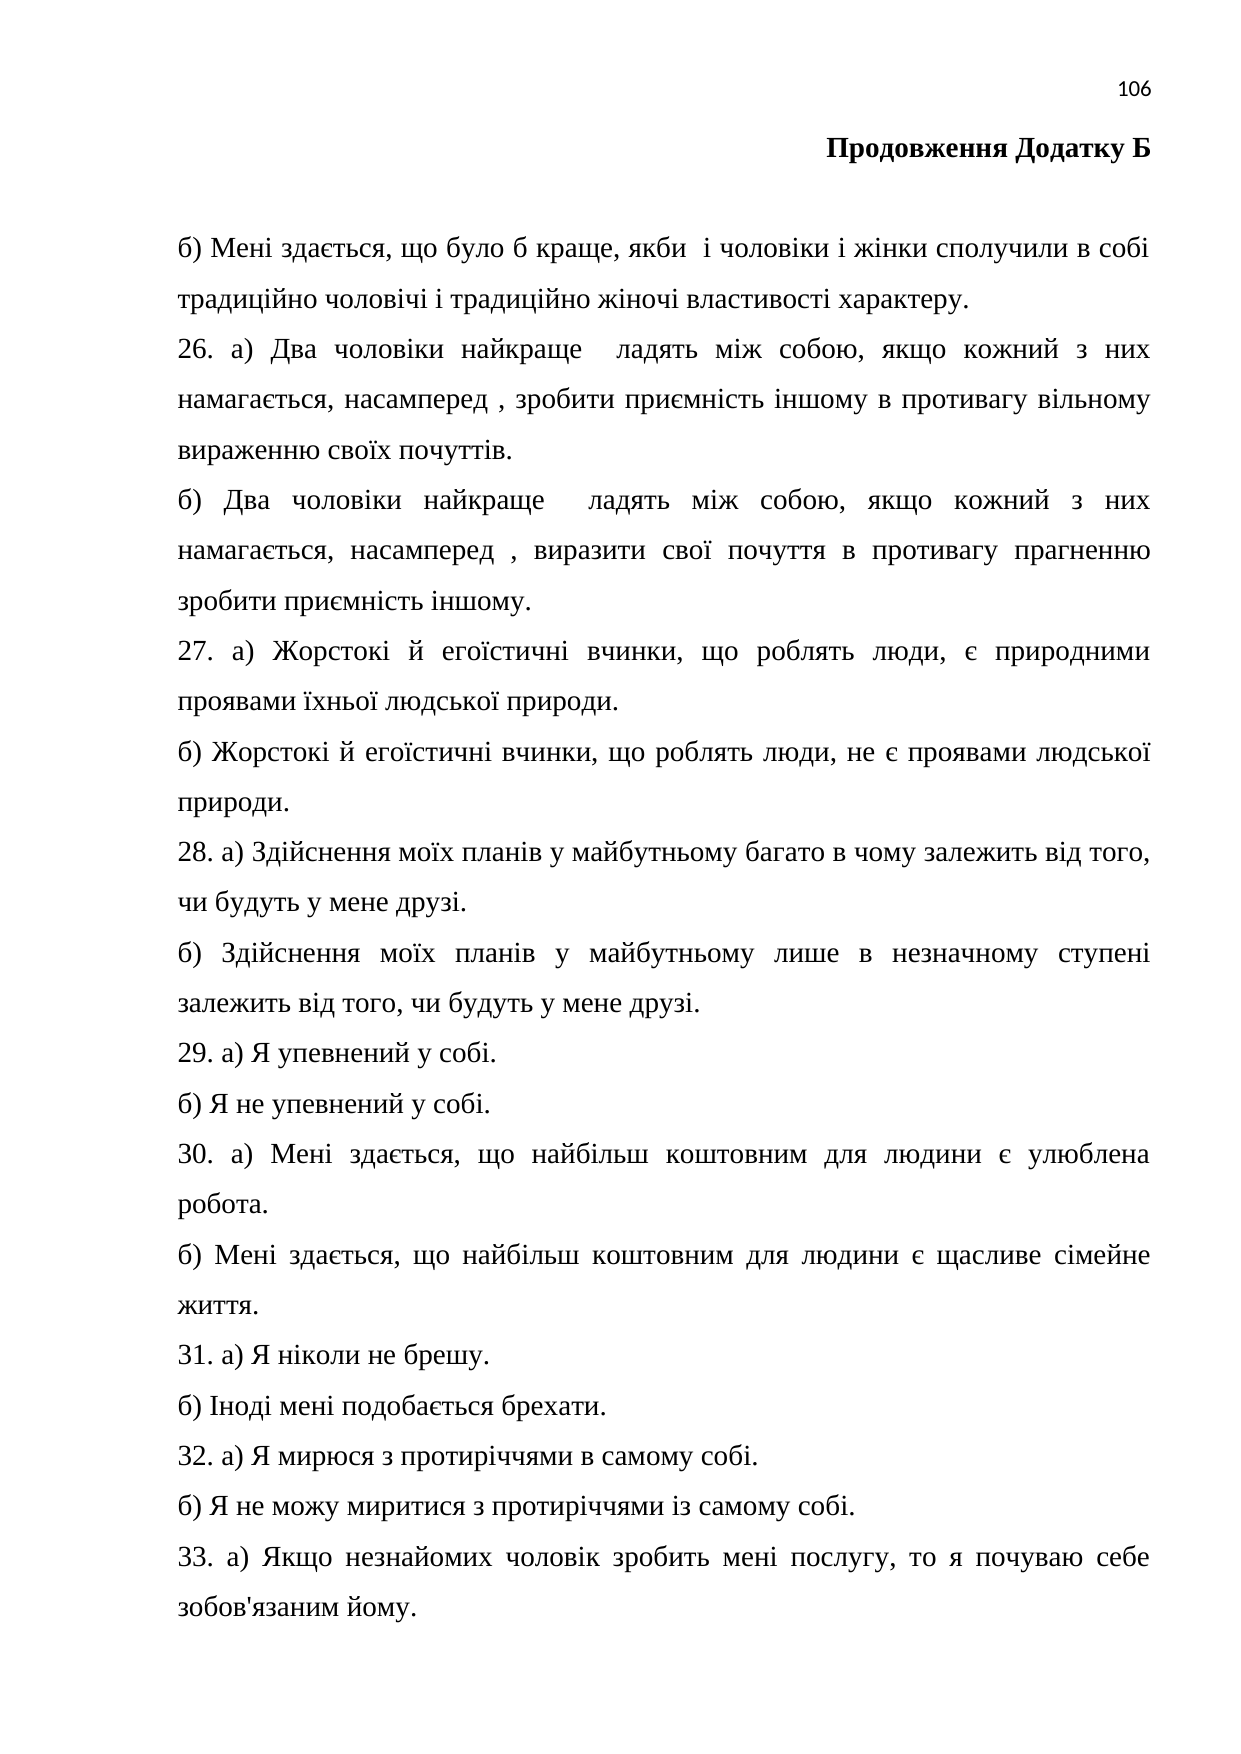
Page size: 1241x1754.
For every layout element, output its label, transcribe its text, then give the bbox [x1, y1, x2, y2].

text б) Я не можу миритися з протиріччями із самому собі. [177, 1488, 1152, 1522]
text 26. а) Два чоловіки найкраще ладять між собою, якщо кожний з них намагається, насамперед , зробити приємність іншому в противагу вільному вираженню своїх почуттів. [177, 331, 1152, 465]
text Продовження Додатку Б [177, 130, 1152, 163]
text 32. а) Я мирюся з протиріччями в самому собі. [177, 1438, 1152, 1472]
text 29. а) Я упевнений у собі. [177, 1036, 1152, 1069]
text б) Іноді мені подобається брехати. [177, 1388, 1152, 1421]
text б) Я не упевнений у собі. [177, 1086, 1152, 1119]
text 31. а) Я ніколи не брешу. [177, 1337, 1152, 1371]
text б) Мені здається, що було б краще, якби і чоловіки і жінки сполучили в собі традиційно чоловічі і традиційно жіночі властивості характеру. [177, 231, 1152, 314]
text б) Жорстокі й егоїстичні вчинки, що роблять люди, не є проявами людської природи. [177, 734, 1152, 817]
text б) Здійснення моїх планів у майбутньому лише в незначному ступені залежить від того, чи будуть у мене друзі. [177, 935, 1152, 1019]
text 30. а) Мені здається, що найбільш коштовним для людини є улюблена робота. [177, 1136, 1152, 1220]
text 33. а) Якщо незнайомих чоловік зробить мені послугу, то я почуваю себе зобов'язаним йому. [177, 1539, 1152, 1622]
text б) Мені здається, що найбільш коштовним для людини є щасливе сімейне життя. [177, 1237, 1152, 1321]
text 28. а) Здійснення моїх планів у майбутньому багато в чому залежить від того, чи будуть у мене друзі. [177, 834, 1152, 918]
text б) Два чоловіки найкраще ладять між собою, якщо кожний з них намагається, насамперед , виразити свої почуття в противагу прагненню зробити приємність іншому. [177, 482, 1152, 616]
text 27. а) Жорстокі й егоїстичні вчинки, що роблять люди, є природними проявами їхньої людської природи. [177, 633, 1152, 717]
